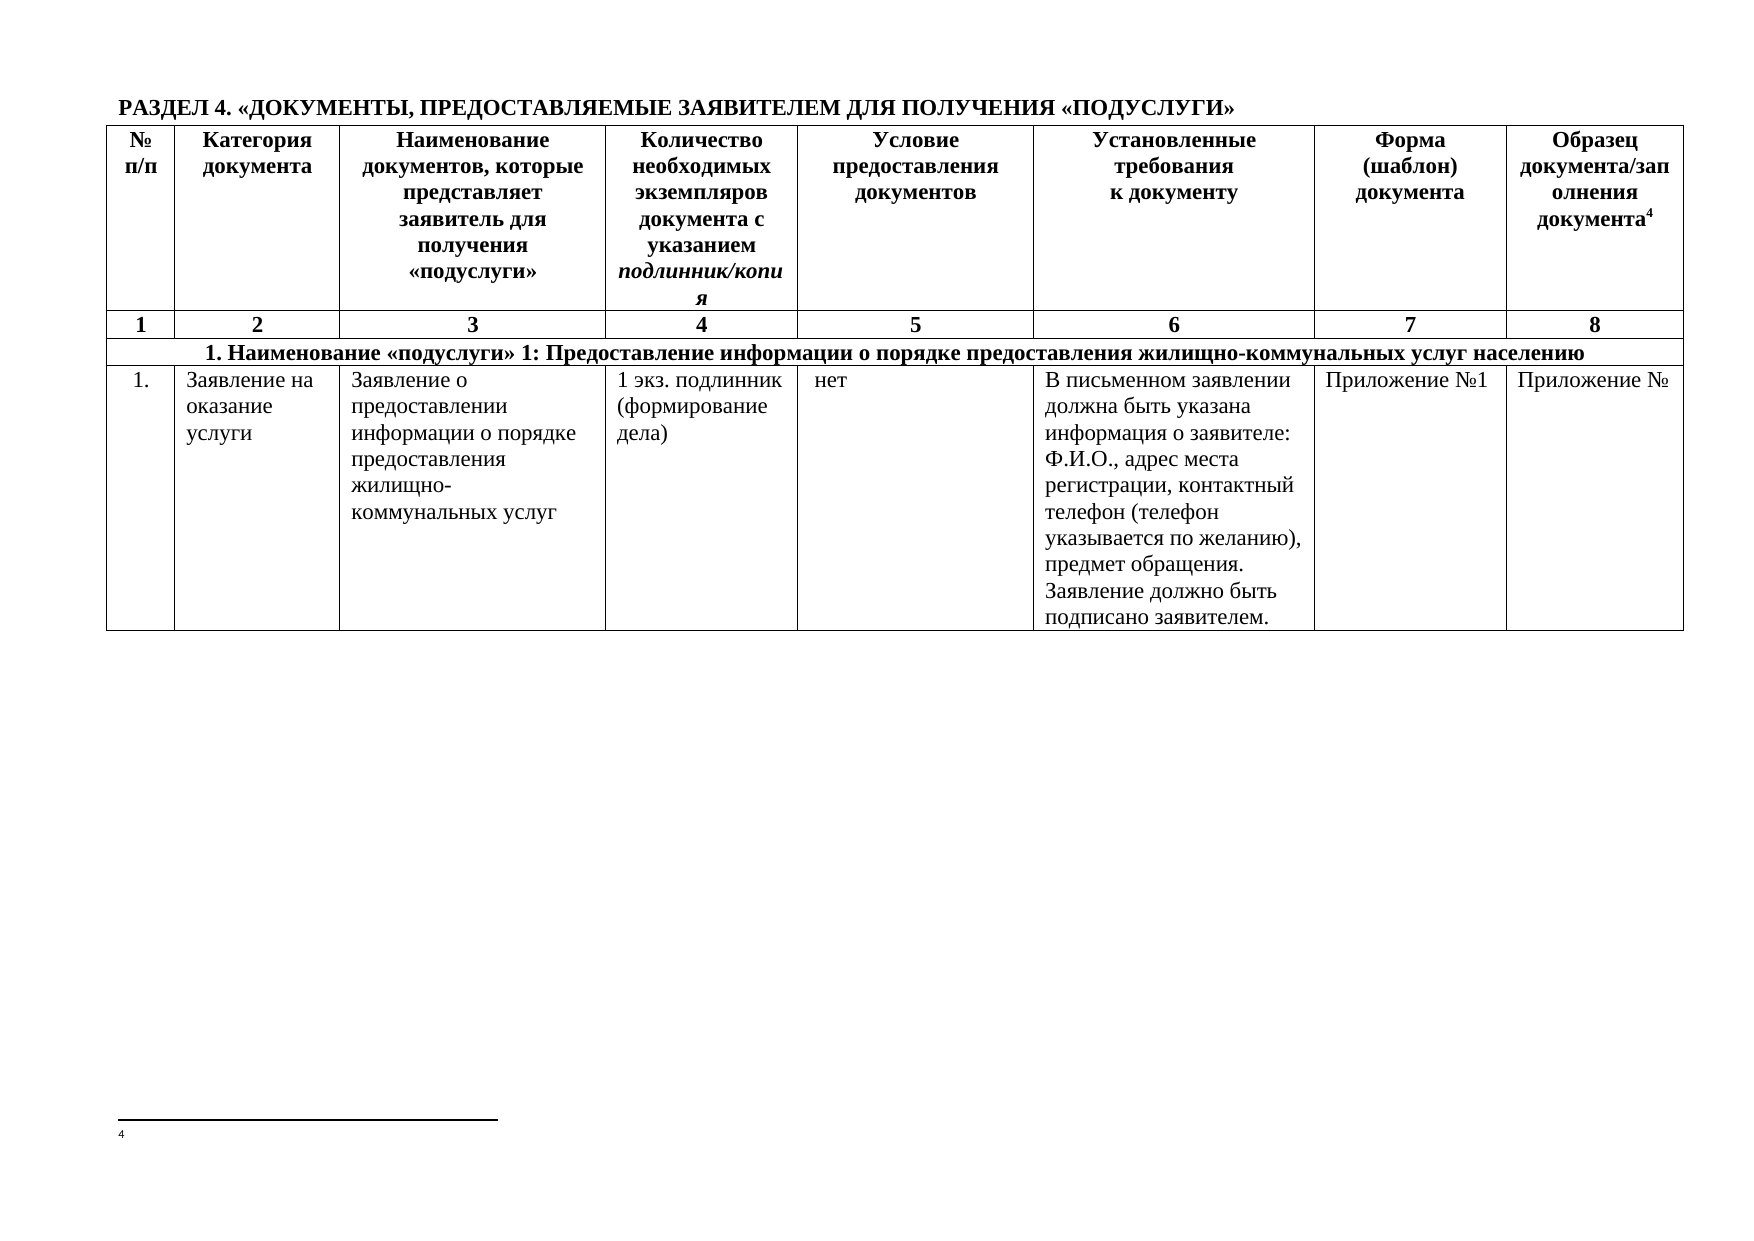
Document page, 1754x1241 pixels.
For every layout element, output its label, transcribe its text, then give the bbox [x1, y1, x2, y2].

table_header № п/п [107, 126, 174, 310]
table_cell 7 [1315, 311, 1506, 337]
table_cell 4 [606, 311, 797, 337]
table_header Наименование документов, которые представляет заявитель для получения «подуслуги» [340, 126, 605, 310]
table_cell 1. Наименование «подуслуги» 1: Предоставление информации о порядке предоставления жилищно-коммунальных услуг населению [107, 339, 1683, 365]
table_header Количество необходимых экземпляров документа с указанием подлинник/копия [606, 126, 797, 310]
table_cell Заявление на оказание услуги [175, 366, 339, 629]
table_cell Заявление о предоставлении информации о порядке предоставления жилищно-коммунальных услуг [340, 366, 605, 629]
table_cell Приложение № [1507, 366, 1683, 629]
table_cell 3 [340, 311, 605, 337]
table_cell 1. [107, 366, 174, 629]
table_cell 6 [1034, 311, 1314, 337]
table_cell 2 [175, 311, 339, 337]
table_cell 5 [798, 311, 1033, 337]
table_cell Приложение №1 [1315, 366, 1506, 629]
table_header Установленные требования к документу [1034, 126, 1314, 310]
table_cell В письменном заявлении должна быть указана информация о заявителе: Ф.И.О., адрес места регистрации, контактный телефон (телефон указывается по желанию), предмет обращения. Заявление должно быть подписано заявителем. [1034, 366, 1314, 629]
table_header Условие предоставления документов [798, 126, 1033, 310]
table_cell 8 [1507, 311, 1683, 337]
table_header Категория документа [175, 126, 339, 310]
subtitle РАЗДЕЛ 4. «ДОКУМЕНТЫ, ПРЕДОСТАВЛЯЕМЫЕ ЗАЯВИТЕЛЕМ ДЛЯ ПОЛУЧЕНИЯ «ПОДУСЛУГИ» [118, 94, 1636, 121]
table_header Форма (шаблон) документа [1315, 126, 1506, 310]
table_cell 1 экз. подлинник (формирование дела) [606, 366, 797, 629]
table_cell 1 [107, 311, 174, 337]
table_header Образец документа/заполнения документа [1507, 126, 1683, 310]
table_cell нет [798, 366, 1033, 629]
